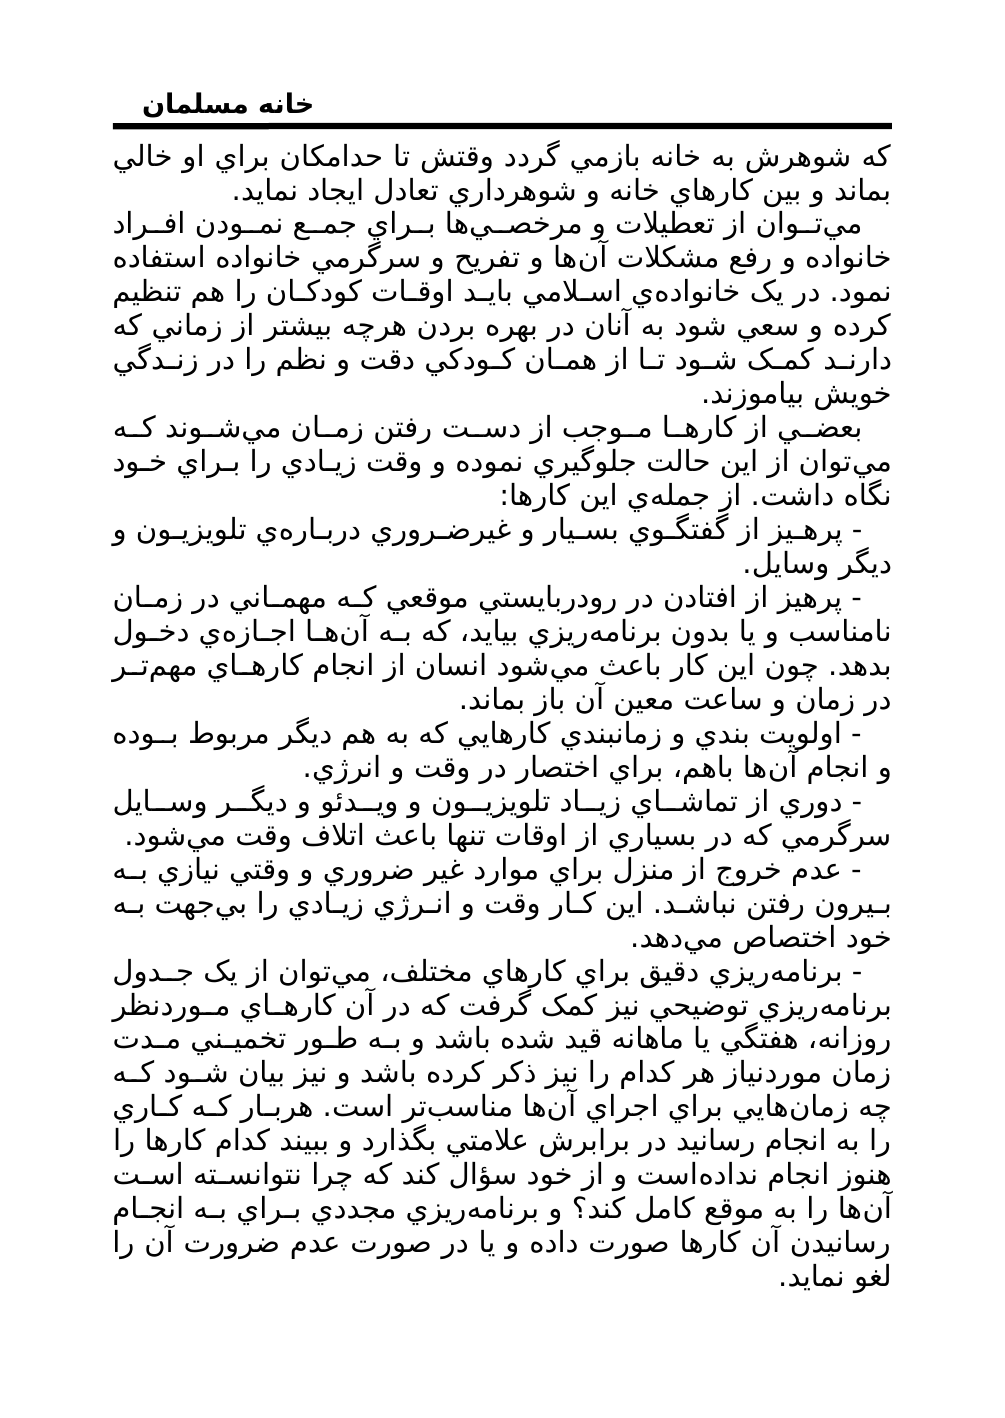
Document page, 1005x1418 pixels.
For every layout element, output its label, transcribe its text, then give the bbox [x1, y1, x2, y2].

text - اولويت بندي و زمانبندي کارهايي که به هم ديگر مربوط بوده و انجام آن‌ها باهم، براي اختصار در وقت و انرژي. [112, 716, 892, 784]
text - پرهيز از افتادن در رودربايستي موقعي که مهماني در زمان نامناسب و يا بدون برنامه‌ريزي بيايد، که به آن‌ها اجازه‌ي دخول بدهد. چون اين کار باعث مي‌شود انسان از انجام کارهاي مهم‌تر در زمان و ساعت معين آن باز بماند. [112, 580, 892, 716]
text - پرهيز از گفتگوي بسيار و غيرضروري درباره‌ي تلويزيون و ديگر وسايل. [112, 512, 892, 580]
text - برنامه‌ريزي دقيق براي کارهاي مختلف، مي‌توان از يک جدول برنامه‌ريزي توضيحي نيز کمک گرفت که در آن کارهاي موردنظر روزانه، هفتگي يا ماهانه قيد شده باشد و به طور تخميني مدت زمان موردنياز هر کدام را نيز ذکر کرده باشد و نيز بيان شود که چه زمان‌هايي براي اجراي آن‌ها مناسب‌تر است. هربار که کاري را به انجام رسانيد در برابرش علامتي بگذارد و ببيند کدام کارها را هنوز انجام نداده‌است و از خود سؤال کند که چرا نتوانسته است آن‌ها را به موقع کامل کند؟ و برنامه‌ريزي مجددي براي به انجام رسانيدن آن کارها صورت داده و يا در صورت عدم ضرورت آن را لغو نمايد. [112, 954, 892, 1293]
text - دوري از تماشاي زياد تلويزيون و ويدئو و ديگر وسايل سرگرمي که در بسياري از اوقات تنها باعث اتلاف وقت مي‌شود. [112, 784, 892, 852]
text بعضي از کارها موجب از دست رفتن زمان مي‌شوند که مي‌توان از اين حالت جلوگيري نموده و وقت زيادي را براي خود نگاه داشت. از جمله‌ي اين کارها: [112, 411, 892, 512]
text - عدم خروج از منزل براي موارد غير ضروري و وقتي نيازي به بيرون رفتن نباشد. اين کار وقت و انرژي زيادي را ‌بي‌جهت به خود اختصاص مي‌دهد. [112, 852, 892, 954]
text مي‌توان از تعطيلات و مرخصي‌ها براي جمع نمودن افراد خانواده و رفع مشکلات آن‌ها و تفريح و سرگرمي خانواده استفاده نمود. در يک خانواده‌ي اسلامي بايد اوقات کودکان را هم تنظيم کرده و سعي شود به آنان در بهره بردن هرچه بيشتر از زماني که دارند کمک شود تا از همان کودکي دقت و نظم را در زندگي خويش بياموزند. [112, 207, 892, 411]
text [112, 139, 892, 207]
